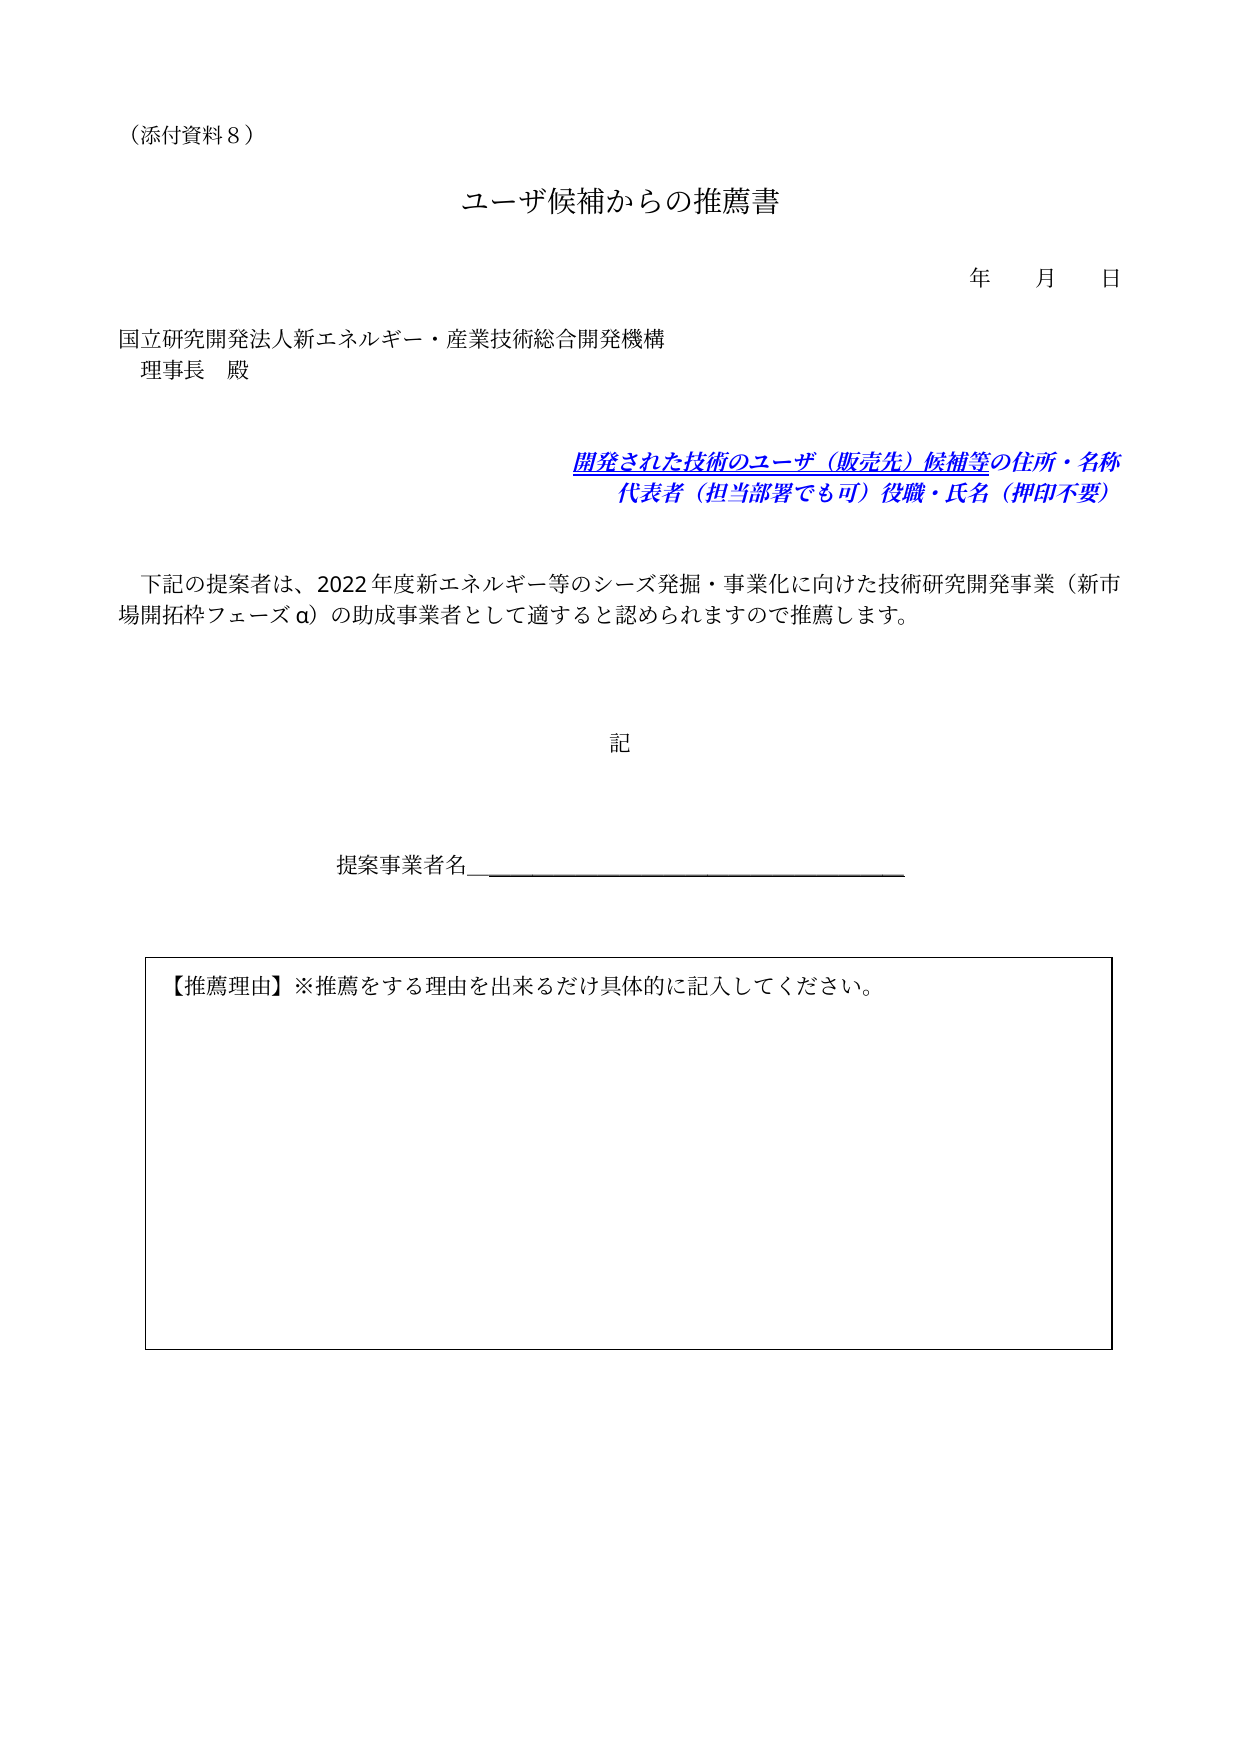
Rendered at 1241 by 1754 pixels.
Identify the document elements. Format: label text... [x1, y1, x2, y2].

subtitle ユーザ候補からの推薦書 [118, 179, 1122, 221]
text 提案事業者名＿＿＿＿＿＿＿＿＿＿＿＿＿＿＿＿＿＿＿＿ [118, 849, 1122, 880]
text （添付資料８） [118, 118, 1122, 149]
text 国立研究開発法人新エネルギー・産業技術総合開発機構 [118, 322, 1122, 354]
text 下記の提案者は、2022年度新エネルギー等のシーズ発掘・事業化に向けた技術研究開発事業（新市場開拓枠フェーズα）の助成事業者として適すると認められますので推薦します。 [118, 567, 1122, 630]
text 代表者（担当部署でも可）役職・氏名（押印不要） [118, 476, 1122, 508]
text 【推薦理由】※推薦をする理由を出来るだけ具体的に記入してください。 [162, 969, 1111, 1001]
text 理事長 殿 [118, 354, 1122, 385]
subtitle 記 [118, 720, 1122, 759]
text 開発された技術のユーザ（販売先）候補等の住所・名称 [118, 445, 1122, 476]
text 年 月 日 [118, 261, 1122, 292]
